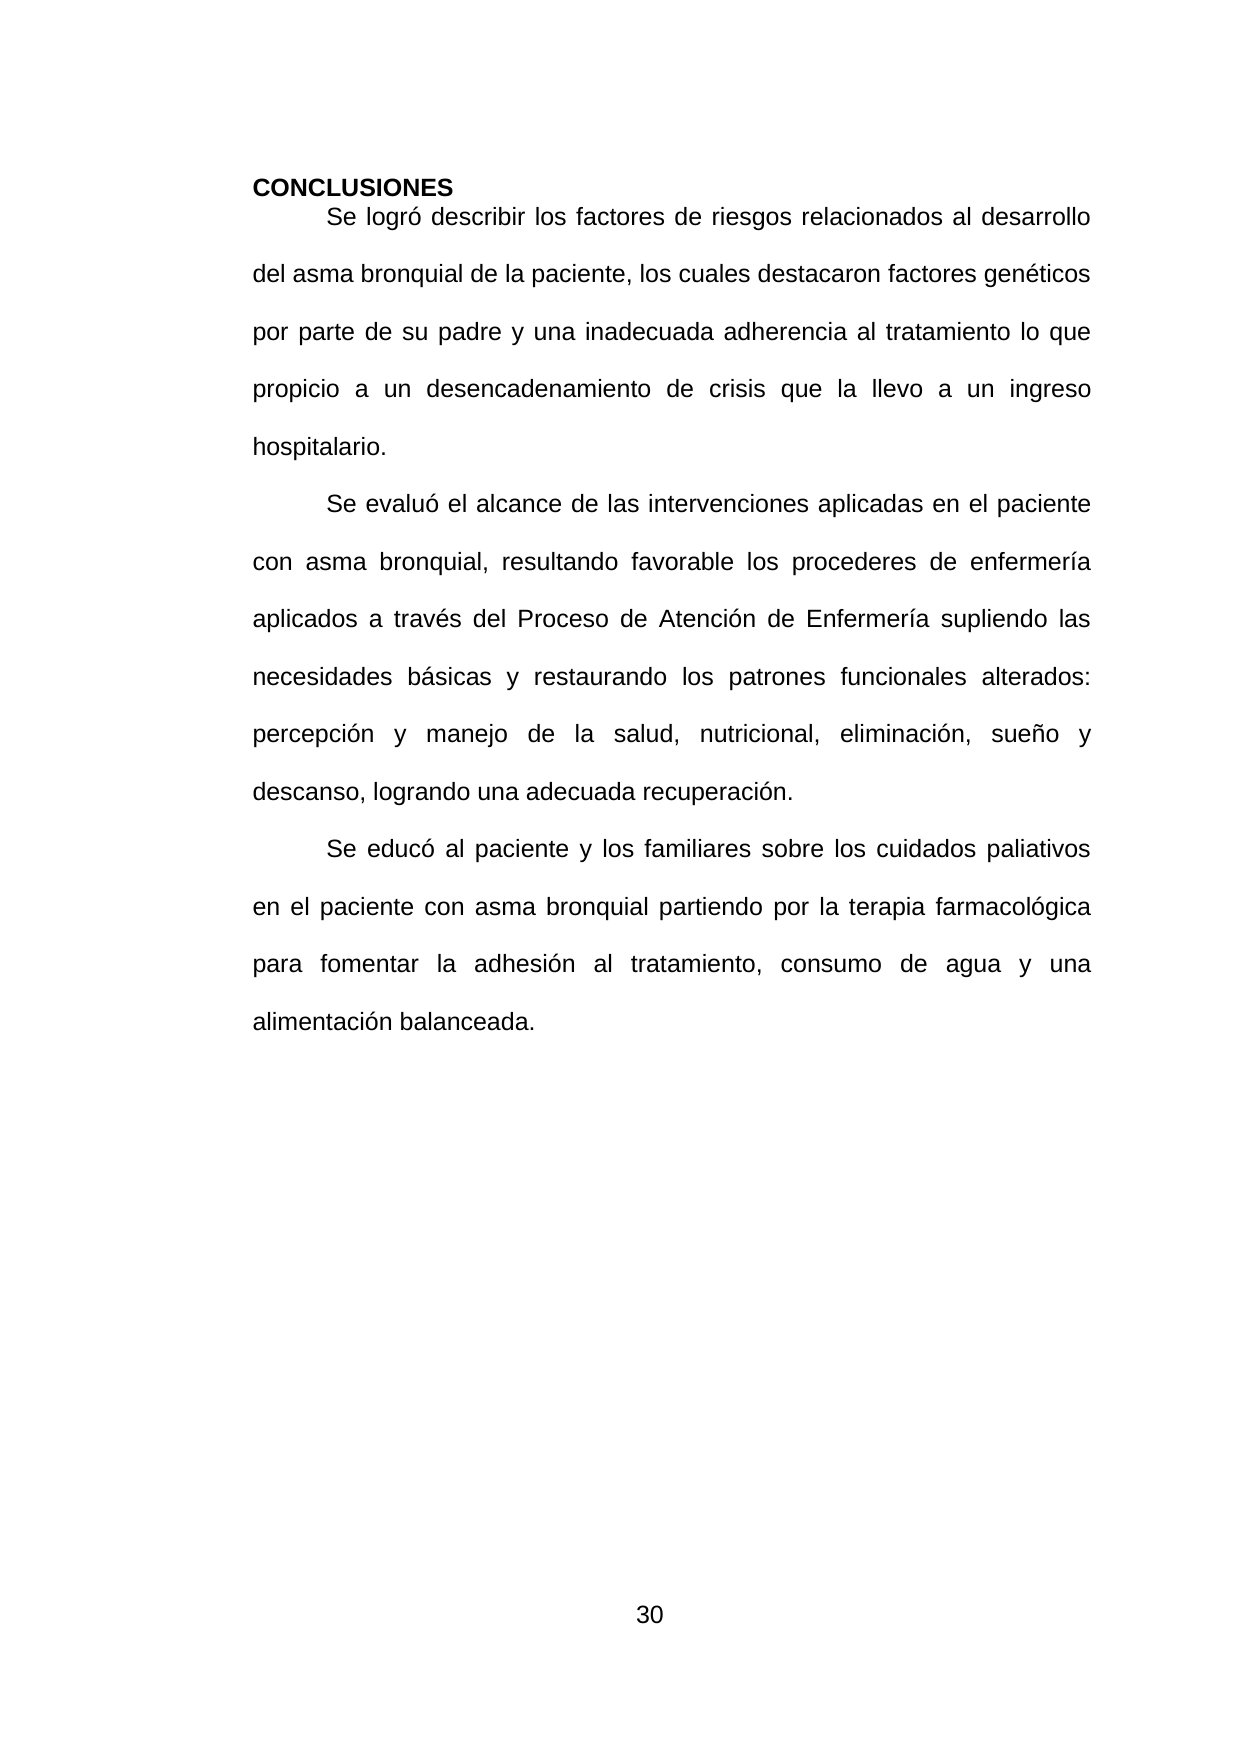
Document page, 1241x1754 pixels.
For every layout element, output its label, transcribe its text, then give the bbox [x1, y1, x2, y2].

text Se evaluó el alcance de las intervenciones aplicadas en el paciente con asma bronquial, resultando favorable los procederes de enfermería aplicados a través del Proceso de Atención de Enfermería supliendo las necesidades básicas y restaurando los patrones funcionales alterados: percepción y manejo de la salud, nutricional, eliminación, sueño y descanso, logrando una adecuada recuperación. [252, 489, 1092, 805]
text CONCLUSIONES [252, 173, 1092, 201]
text Se educó al paciente y los familiares sobre los cuidados paliativos en el paciente con asma bronquial partiendo por la terapia farmacológica para fomentar la adhesión al tratamiento, consumo de agua y una alimentación balanceada. [252, 834, 1092, 1035]
text Se logró describir los factores de riesgos relacionados al desarrollo del asma bronquial de la paciente, los cuales destacaron factores genéticos por parte de su padre y una inadecuada adherencia al tratamiento lo que propicio a un desencadenamiento de crisis que la llevo a un ingreso hospitalario. [252, 201, 1092, 460]
